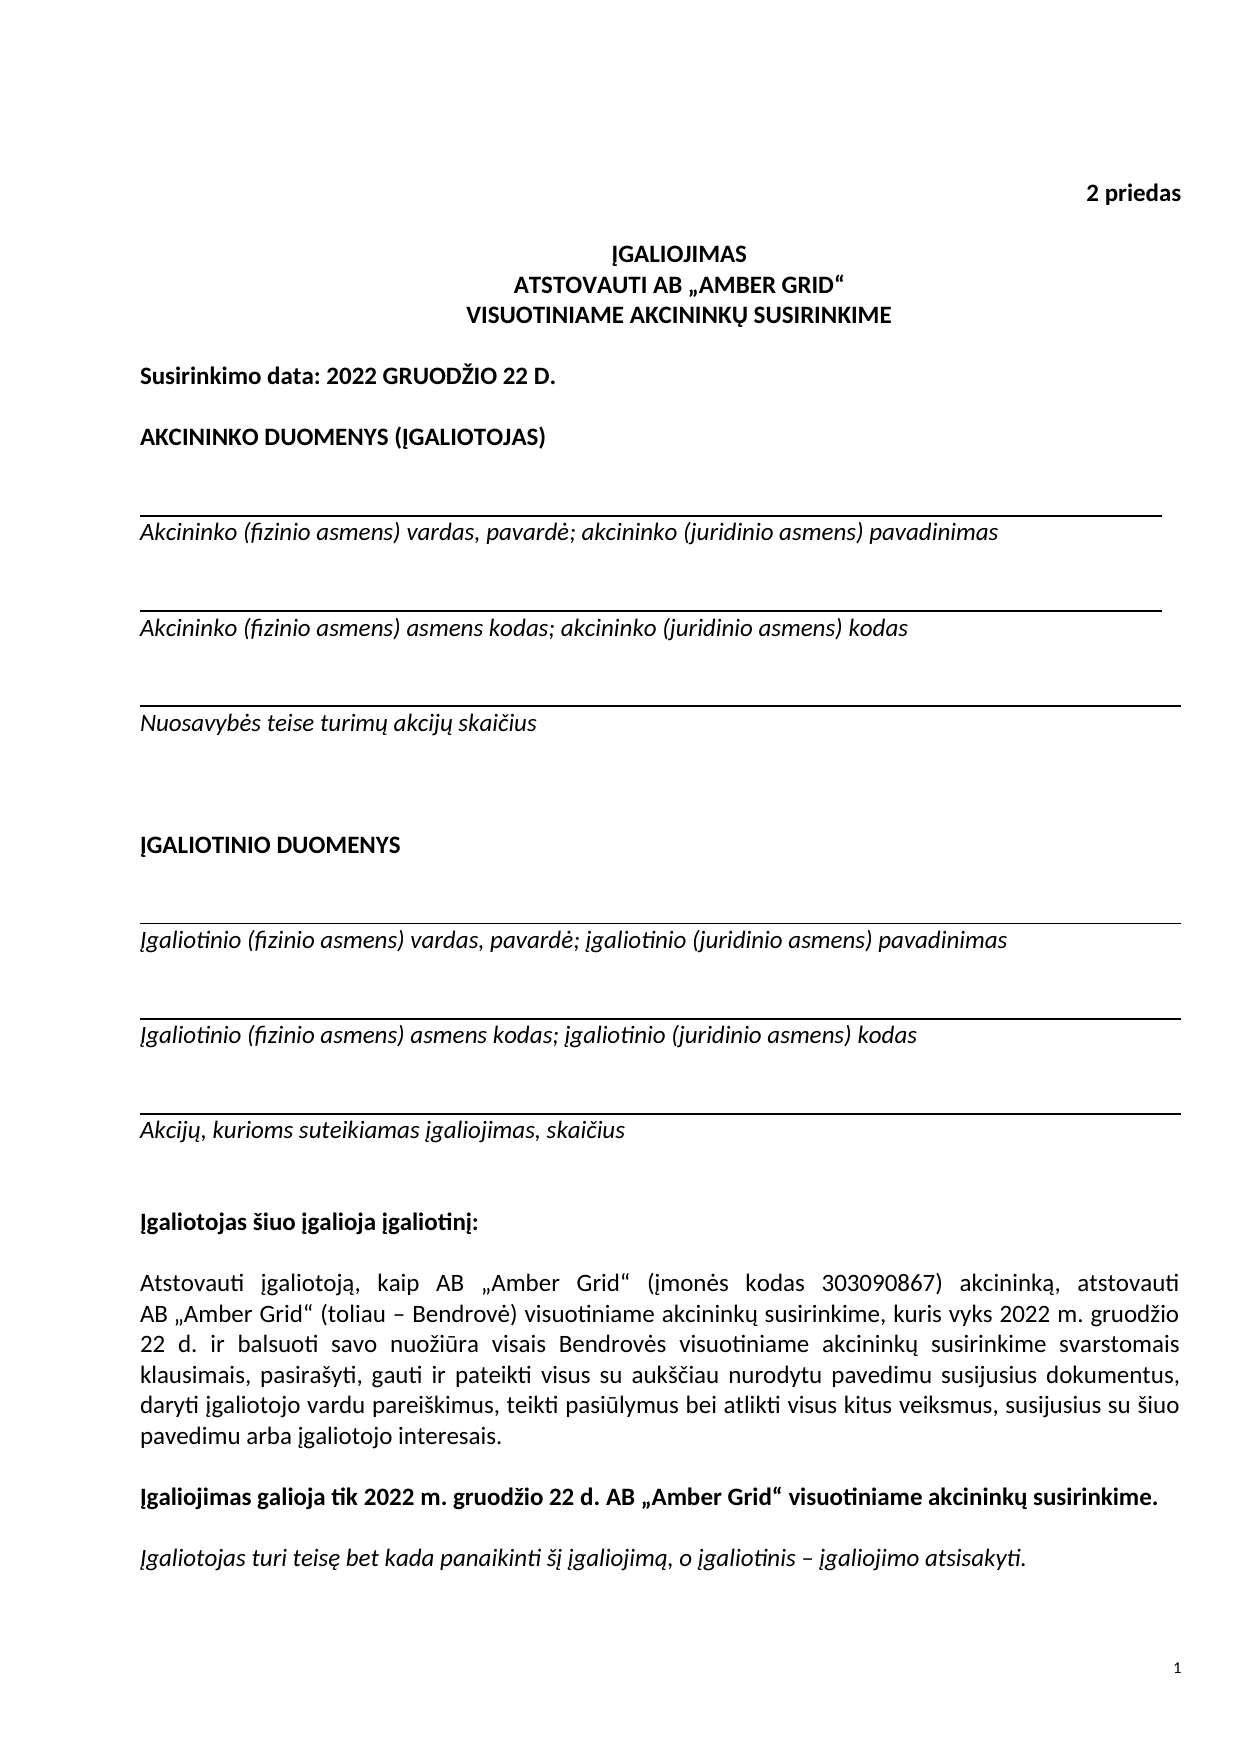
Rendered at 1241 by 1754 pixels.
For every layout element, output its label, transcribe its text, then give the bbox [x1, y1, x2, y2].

text Nuosavybės teise turimų akcijų skaičius [140, 707, 1181, 737]
text Įgaliotojas turi teisę bet kada panaikinti šį įgaliojimą, o įgaliotinis – įgaliojimo atsisakyti. [140, 1542, 1181, 1572]
text ĮGALIOJIMAS [177, 238, 1181, 269]
text Įgaliotinio (fizinio asmens) asmens kodas; įgaliotinio (juridinio asmens) kodas [140, 1020, 1181, 1050]
text Įgaliojimas galioja tik 2022 m. gruodžio 22 d. AB „Amber Grid“ visuotiniame akcininkų susirinkime. [140, 1481, 1181, 1511]
text Akcininko (fizinio asmens) asmens kodas; akcininko (juridinio asmens) kodas [140, 612, 1181, 642]
text AKCININKO DUOMENYS (ĮGALIOTOJAS) [140, 421, 1181, 452]
text ATSTOVAUTI AB „AMBER GRID“ [177, 269, 1181, 299]
text Įgaliotinio (fizinio asmens) vardas, pavardė; įgaliotinio (juridinio asmens) pavadinimas [140, 924, 1181, 955]
text Įgaliotojas šiuo įgalioja įgaliotinį: [140, 1206, 1181, 1237]
text Akcininko (fizinio asmens) vardas, pavardė; akcininko (juridinio asmens) pavadinimas [140, 517, 1162, 547]
text 2 priedas [177, 177, 1181, 208]
text Atstovauti įgaliotoją, kaip AB „Amber Grid“ (įmonės kodas 303090867) akcininką, atstovauti AB „Amber Grid“ (toliau – Bendrovė) visuotiniame akcininkų susirinkime, kuris vyks 2022 m. gruodžio 22 d. ir balsuoti savo nuožiūra visais Bendrovės visuotiniame akcininkų susirinkime svarstomais klausimais, pasirašyti, gauti ir pateikti visus su aukščiau nurodytu pavedimu susijusius dokumentus, daryti įgaliotojo vardu pareiškimus, teikti pasiūlymus bei atlikti visus kitus veiksmus, susijusius su šiuo pavedimu arba įgaliotojo interesais. [140, 1267, 1181, 1450]
text VISUOTINIAME AKCININKŲ SUSIRINKIME [177, 299, 1181, 330]
text Akcijų, kurioms suteikiamas įgaliojimas, skaičius [140, 1115, 1181, 1145]
text Susirinkimo data: 2022 GRUODŽIO 22 D. [140, 360, 1181, 391]
text ĮGALIOTINIO DUOMENYS [140, 829, 1181, 859]
